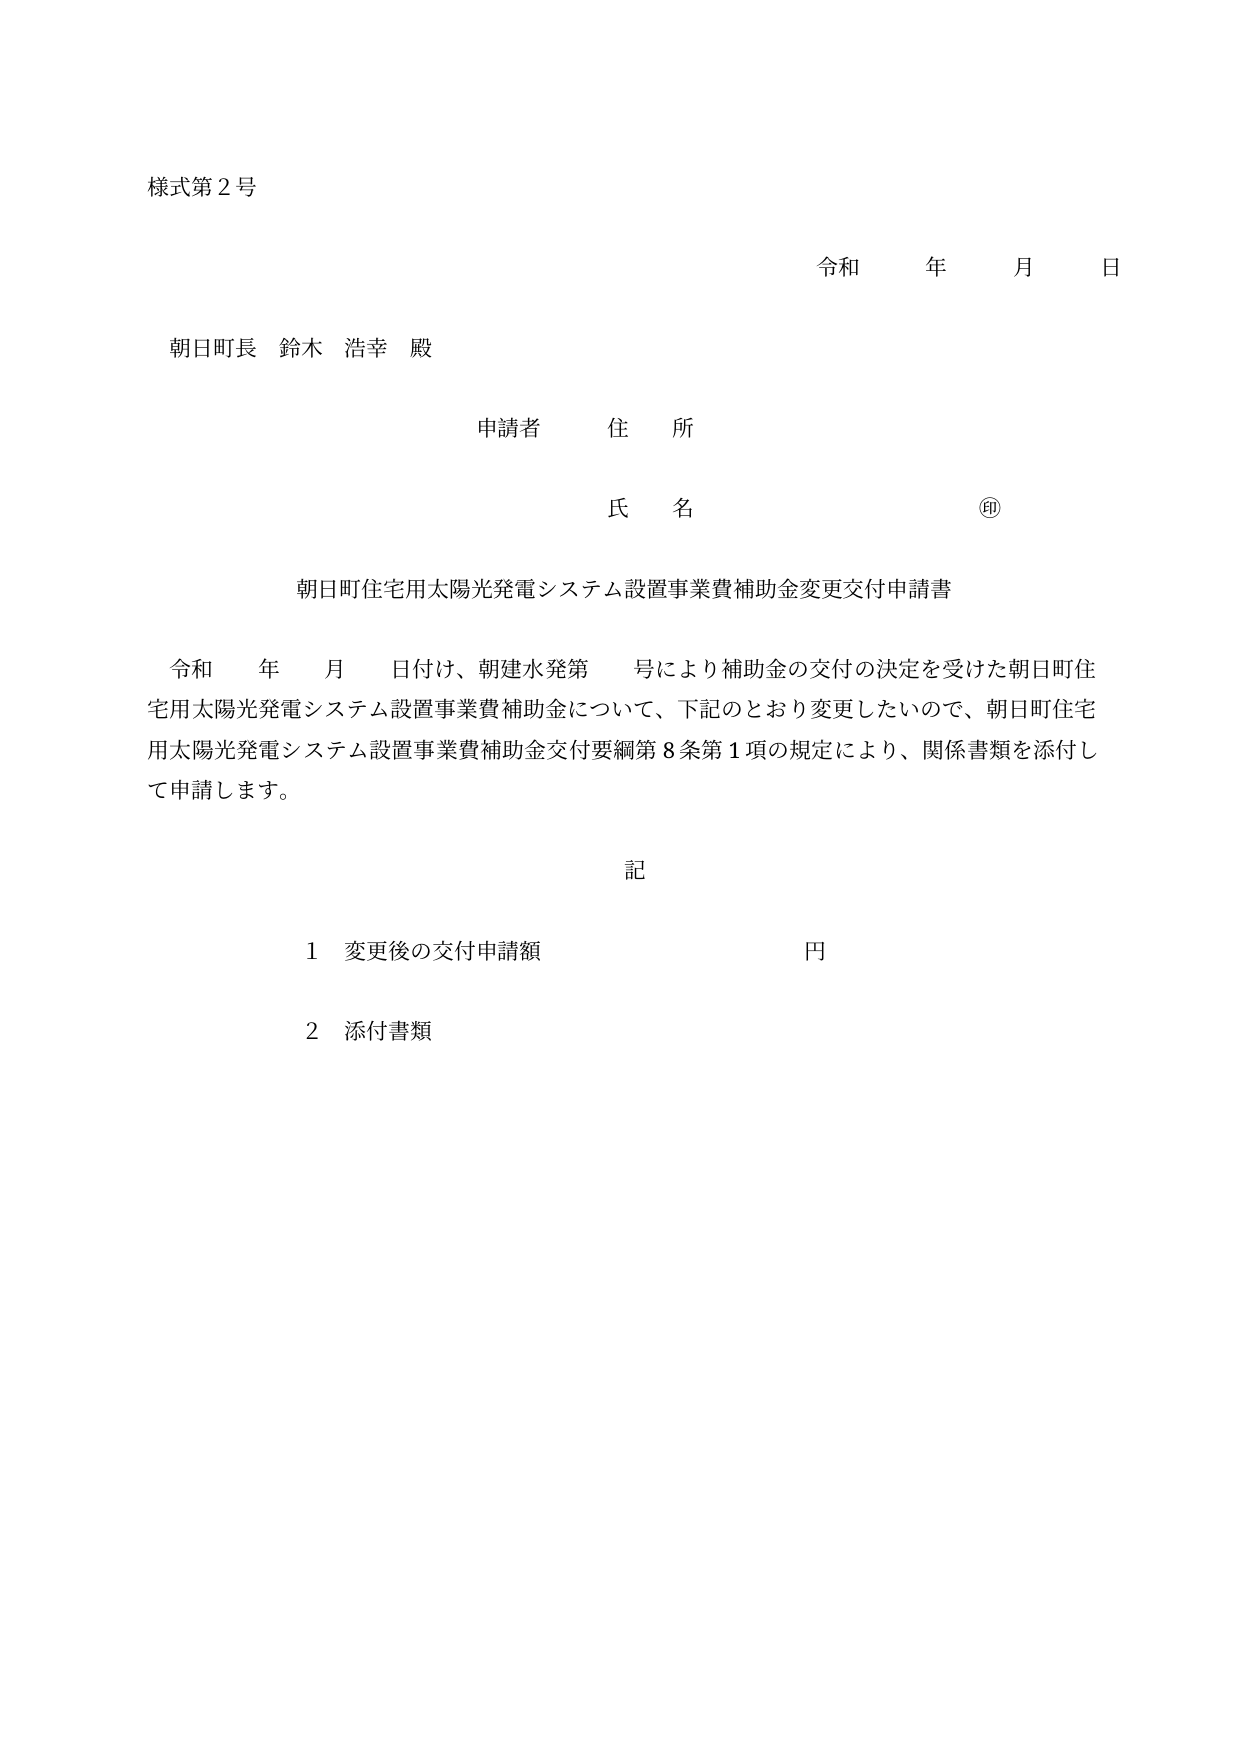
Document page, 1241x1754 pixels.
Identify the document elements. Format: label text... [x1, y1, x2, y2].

text １ 変更後の交付申請額 円 [148, 929, 1122, 970]
text 朝日町住宅用太陽光発電システム設置事業費補助金変更交付申請書 [148, 568, 1100, 608]
text 申請者 住 所 [148, 407, 1100, 447]
text 令和 年 月 日付け、朝建水発第 号により補助金の交付の決定を受けた朝日町住宅用太陽光発電システム設置事業費補助金について、下記のとおり変更したいので、朝日町住宅用太陽光発電システム設置事業費補助金交付要綱第8条第1項の規定により、関係書類を添付して申請します。 [148, 648, 1100, 809]
text 朝日町長 鈴木 浩幸 殿 [148, 326, 1122, 367]
text 様式第２号 [148, 166, 1122, 206]
subtitle 記 [148, 849, 1122, 889]
text 氏 名 ㊞ [148, 447, 1100, 527]
text ２ 添付書類 [148, 1010, 1122, 1050]
text 令和 年 月 日 [148, 246, 1122, 286]
